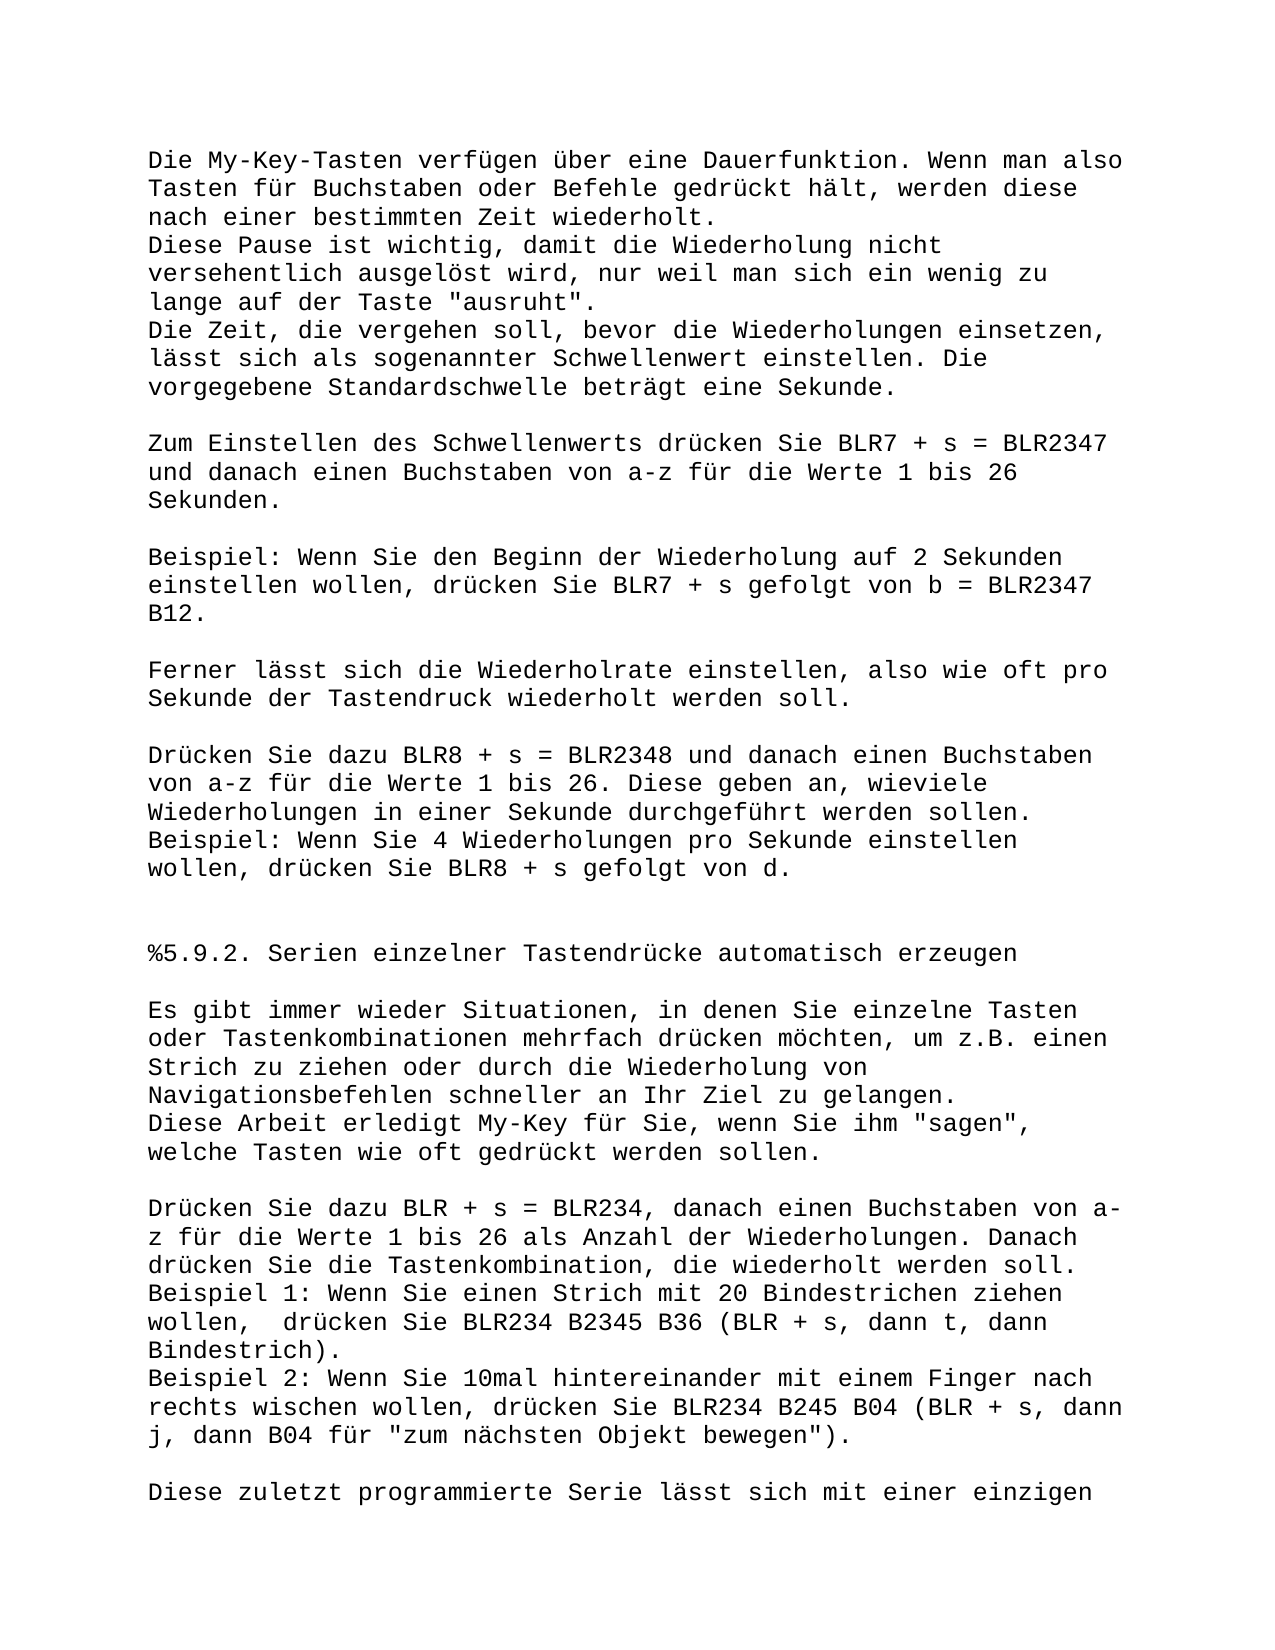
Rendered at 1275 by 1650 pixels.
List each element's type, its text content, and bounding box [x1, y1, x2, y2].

text Diese Arbeit erledigt My-Key für Sie, wenn Sie ihm "sagen", welche Tasten wie oft gedrückt werden sollen. [148, 1111, 1127, 1168]
text Die My-Key-Tasten verfügen über eine Dauerfunktion. Wenn man also Tasten für Buchstaben oder Befehle gedrückt hält, werden diese nach einer bestimmten Zeit wiederholt. [148, 148, 1127, 233]
text Die Zeit, die vergehen soll, bevor die Wiederholungen einsetzen, lässt sich als sogenannter Schwellenwert einstellen. Die vorgegebene Standardschwelle beträgt eine Sekunde. [148, 318, 1127, 403]
text Beispiel: Wenn Sie 4 Wiederholungen pro Sekunde einstellen wollen, drücken Sie BLR8 + s gefolgt von d. [148, 828, 1127, 884]
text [148, 1479, 1127, 1508]
text Beispiel 1: Wenn Sie einen Strich mit 20 Bindestrichen ziehen wollen, drücken Sie BLR234 B2345 B36 (BLR + s, dann t, dann Bindestrich). [148, 1281, 1127, 1366]
text Drücken Sie dazu BLR + s = BLR234, danach einen Buchstaben von a-z für die Werte 1 bis 26 als Anzahl der Wiederholungen. Danach drücken Sie die Tastenkombination, die wiederholt werden soll. [148, 1196, 1127, 1281]
text Zum Einstellen des Schwellenwerts drücken Sie BLR7 + s = BLR2347 und danach einen Buchstaben von a-z für die Werte 1 bis 26 Sekunden. [148, 431, 1127, 516]
text Drücken Sie dazu BLR8 + s = BLR2348 und danach einen Buchstaben von a-z für die Werte 1 bis 26. Diese geben an, wieviele Wiederholungen in einer Sekunde durchgeführt werden sollen. [148, 743, 1127, 828]
text Beispiel 2: Wenn Sie 10mal hintereinander mit einem Finger nach rechts wischen wollen, drücken Sie BLR234 B245 B04 (BLR + s, dann j, dann B04 für "zum nächsten Objekt bewegen"). [148, 1366, 1127, 1451]
text %5.9.2. Serien einzelner Tastendrücke automatisch erzeugen [148, 941, 1127, 969]
text Es gibt immer wieder Situationen, in denen Sie einzelne Tasten oder Tastenkombinationen mehrfach drücken möchten, um z.B. einen Strich zu ziehen oder durch die Wiederholung von Navigationsbefehlen schneller an Ihr Ziel zu gelangen. [148, 998, 1127, 1111]
text Ferner lässt sich die Wiederholrate einstellen, also wie oft pro Sekunde der Tastendruck wiederholt werden soll. [148, 658, 1127, 714]
text Beispiel: Wenn Sie den Beginn der Wiederholung auf 2 Sekunden einstellen wollen, drücken Sie BLR7 + s gefolgt von b = BLR2347 B12. [148, 544, 1127, 629]
text Diese Pause ist wichtig, damit die Wiederholung nicht versehentlich ausgelöst wird, nur weil man sich ein wenig zu lange auf der Taste "ausruht". [148, 233, 1127, 318]
